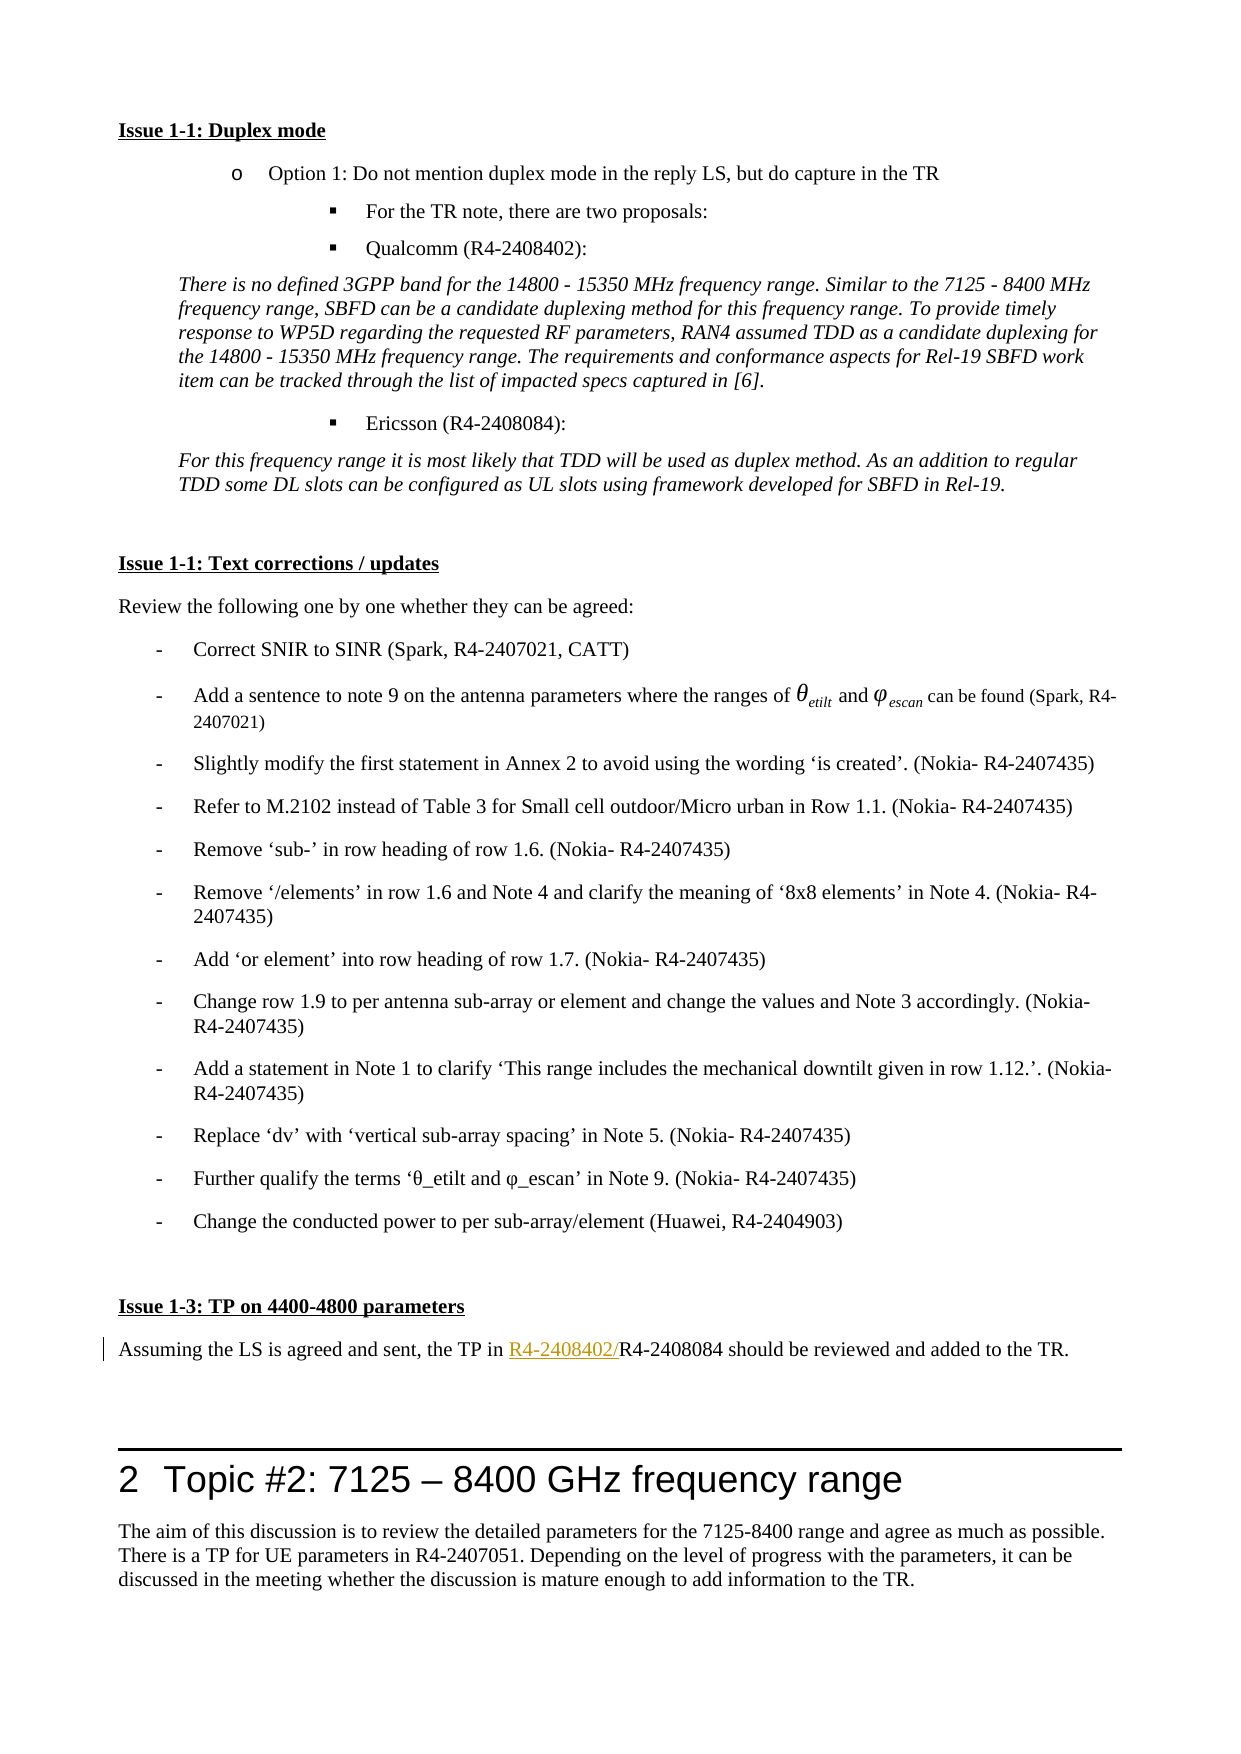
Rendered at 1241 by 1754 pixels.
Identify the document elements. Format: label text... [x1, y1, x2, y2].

list Qualcomm (R4-2408402): [328, 236, 1122, 260]
list Ericsson (R4-2408084): [328, 411, 1122, 435]
subtitle Topic #2: 7125 – 8400 GHz frequency range [118, 1451, 1122, 1500]
list Option 1: Do not mention duplex mode in the reply LS, but do capture in the TR [231, 161, 1122, 187]
list Add a sentence to note 9 on the antenna parameters where the ranges of and can be found (Spark, R4-2407021) [156, 680, 1122, 733]
text Assuming the LS is agreed and sent, the TP in R4-2408084 should be reviewed and added to the TR. [118, 1337, 1122, 1361]
list Replace ‘dv’ with ‘vertical sub-array spacing’ in Note 5. (Nokia- R4-2407435) [156, 1123, 1122, 1147]
list Change row 1.9 to per antenna sub-array or element and change the values and Note 3 accordingly. (Nokia- R4-2407435) [156, 989, 1122, 1038]
list Remove ‘/elements’ in row 1.6 and Note 4 and clarify the meaning of ‘8x8 elements’ in Note 4. (Nokia- R4-2407435) [156, 880, 1122, 928]
list Remove ‘sub-’ in row heading of row 1.6. (Nokia- R4-2407435) [156, 837, 1122, 861]
text Issue 1-1: Text corrections / updates [118, 551, 1122, 575]
list Change the conducted power to per sub-array/element (Huawei, R4-2404903) [156, 1209, 1122, 1233]
text Issue 1-1: Duplex mode [118, 118, 1122, 142]
list Refer to M.2102 instead of Table 3 for Small cell outdoor/Micro urban in Row 1.1. (Nokia- R4-2407435) [156, 794, 1122, 818]
list For the TR note, there are two proposals: [328, 199, 1122, 223]
text For this frequency range it is most likely that TDD will be used as duplex method. As an addition to regular TDD some DL slots can be configured as UL slots using framework developed for SBFD in Rel-19. [178, 448, 1122, 496]
text Issue 1-3: TP on 4400-4800 parameters [118, 1294, 1122, 1318]
list Further qualify the terms ‘θ_etilt and φ_escan’ in Note 9. (Nokia- R4-2407435) [156, 1166, 1122, 1190]
text Review the following one by one whether they can be agreed: [118, 594, 1122, 618]
list Add ‘or element’ into row heading of row 1.7. (Nokia- R4-2407435) [156, 947, 1122, 971]
text The aim of this discussion is to review the detailed parameters for the 7125-8400 range and agree as much as possible. There is a TP for UE parameters in R4-2407051. Depending on the level of progress with the parameters, it can be discussed in the meeting whether the discussion is mature enough to add information to the TR. [118, 1519, 1122, 1591]
list Add a statement in Note 1 to clarify ‘This range includes the mechanical downtilt given in row 1.12.’. (Nokia- R4-2407435) [156, 1056, 1122, 1104]
list Correct SNIR to SINR (Spark, R4-2407021, CATT) [156, 637, 1122, 661]
list Slightly modify the first statement in Annex 2 to avoid using the wording ‘is created’. (Nokia- R4-2407435) [156, 751, 1122, 775]
text There is no defined 3GPP band for the 14800 - 15350 MHz frequency range. Similar to the 7125 - 8400 MHz frequency range, SBFD can be a candidate duplexing method for this frequency range. To provide timely response to WP5D regarding the requested RF parameters, RAN4 assumed TDD as a candidate duplexing for the 14800 - 15350 MHz frequency range. The requirements and conformance aspects for Rel-19 SBFD work item can be tracked through the list of impacted specs captured in [6]. [178, 272, 1122, 392]
